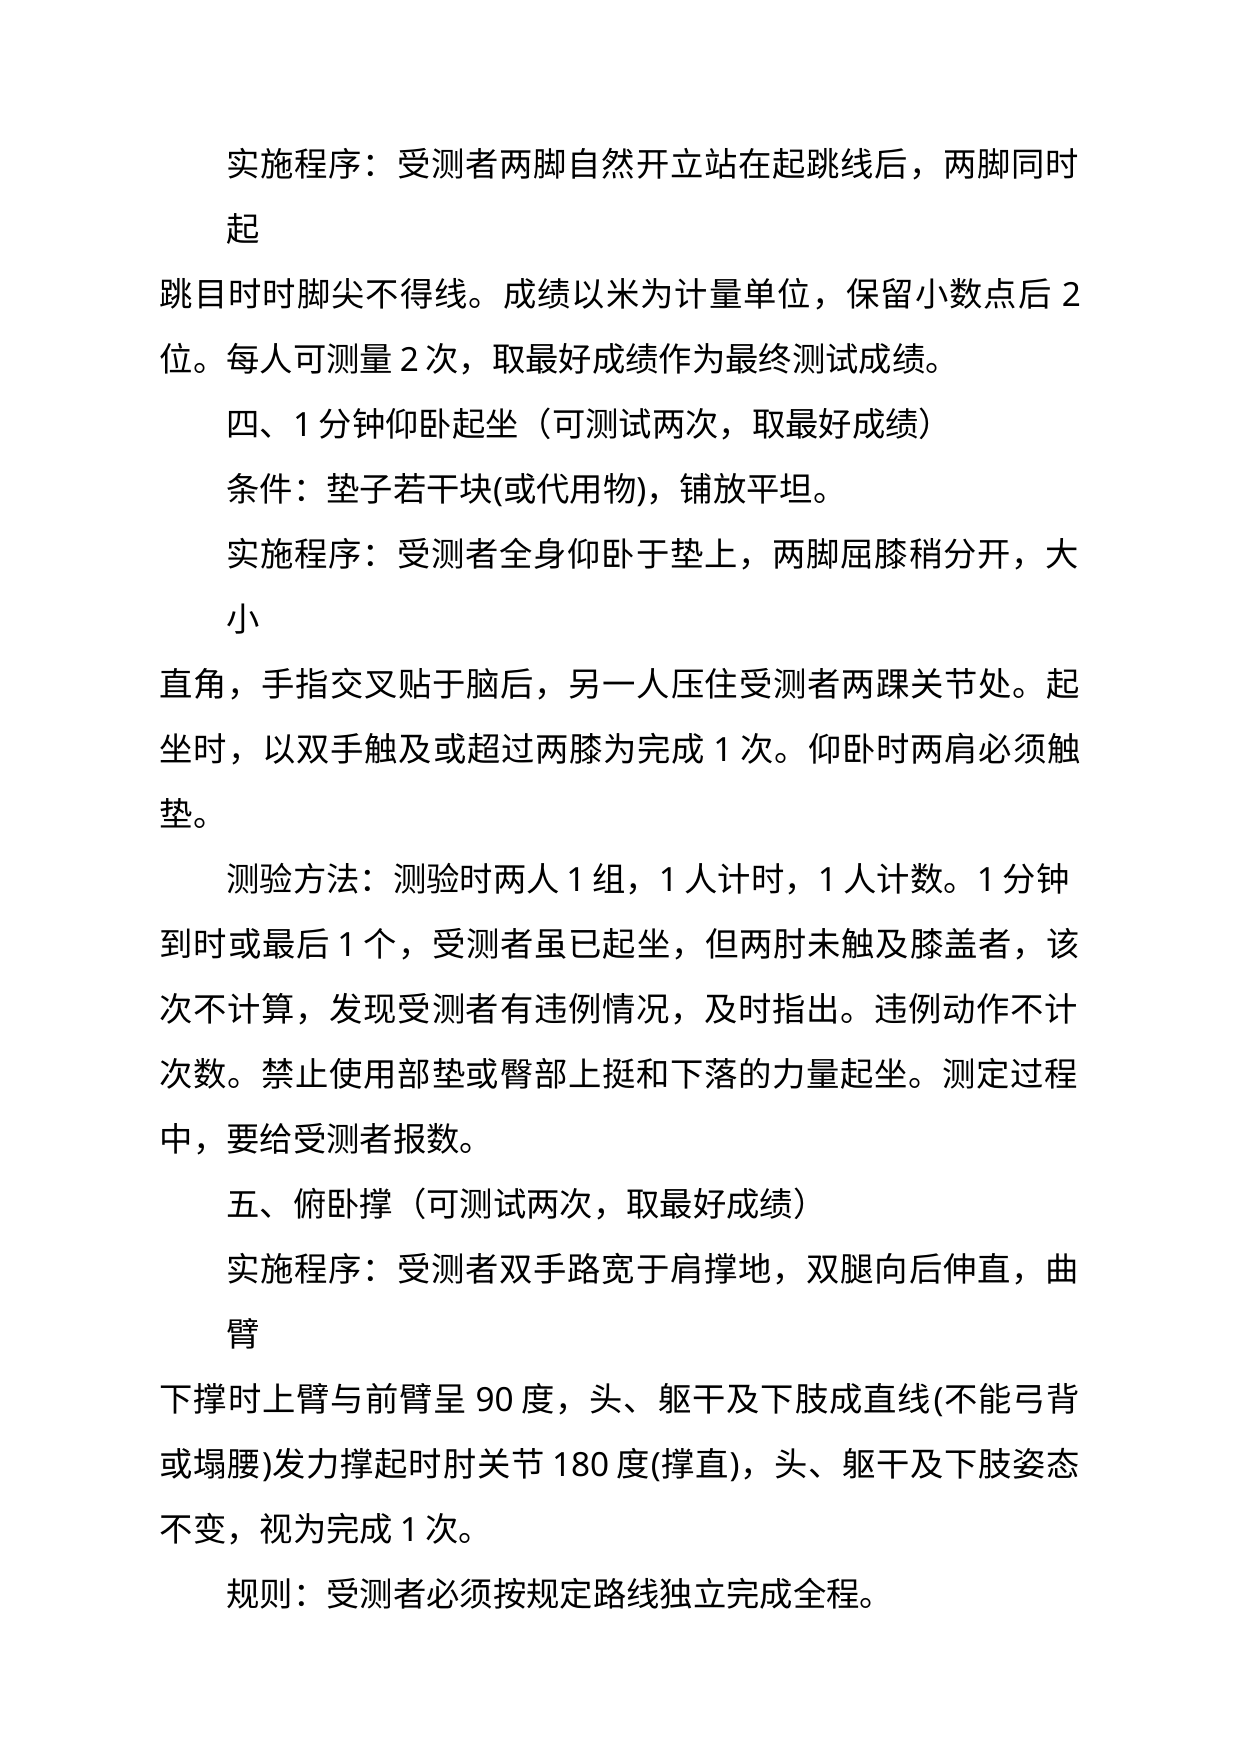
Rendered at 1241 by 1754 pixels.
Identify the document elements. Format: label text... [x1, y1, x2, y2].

text 测验方法：测验时两人1组，1人计时，1人计数。1分钟 [226, 844, 1081, 909]
text 直角，手指交叉贴于脑后，另一人压住受测者两踝关节处。起坐时，以双手触及或超过两膝为完成1次。仰卧时两肩必须触垫。 [159, 649, 1081, 844]
text 跳目时时脚尖不得线。成绩以米为计量单位，保留小数点后2位。每人可测量2次，取最好成绩作为最终测试成绩。 [159, 259, 1081, 389]
text 到时或最后1个，受测者虽已起坐，但两肘未触及膝盖者，该次不计算，发现受测者有违例情况，及时指出。违例动作不计次数。禁止使用部垫或臀部上挺和下落的力量起坐。测定过程中，要给受测者报数。 [159, 909, 1081, 1169]
text 四、1分钟仰卧起坐（可测试两次，取最好成绩） [226, 389, 1081, 454]
text 五、俯卧撑（可测试两次，取最好成绩） [226, 1169, 1081, 1234]
text 实施程序：受测者两脚自然开立站在起跳线后，两脚同时起 [226, 129, 1081, 259]
text 实施程序：受测者双手路宽于肩撑地，双腿向后伸直，曲臂 [226, 1234, 1081, 1364]
text 规则：受测者必须按规定路线独立完成全程。 [226, 1559, 1081, 1624]
text 条件：垫子若干块(或代用物)，铺放平坦。 [226, 454, 1081, 519]
text 下撑时上臂与前臂呈90度，头、躯干及下肢成直线(不能弓背或塌腰)发力撑起时肘关节180度(撑直)，头、躯干及下肢姿态不变，视为完成1次。 [159, 1364, 1081, 1559]
text 实施程序：受测者全身仰卧于垫上，两脚屈膝稍分开，大小 [226, 519, 1081, 649]
